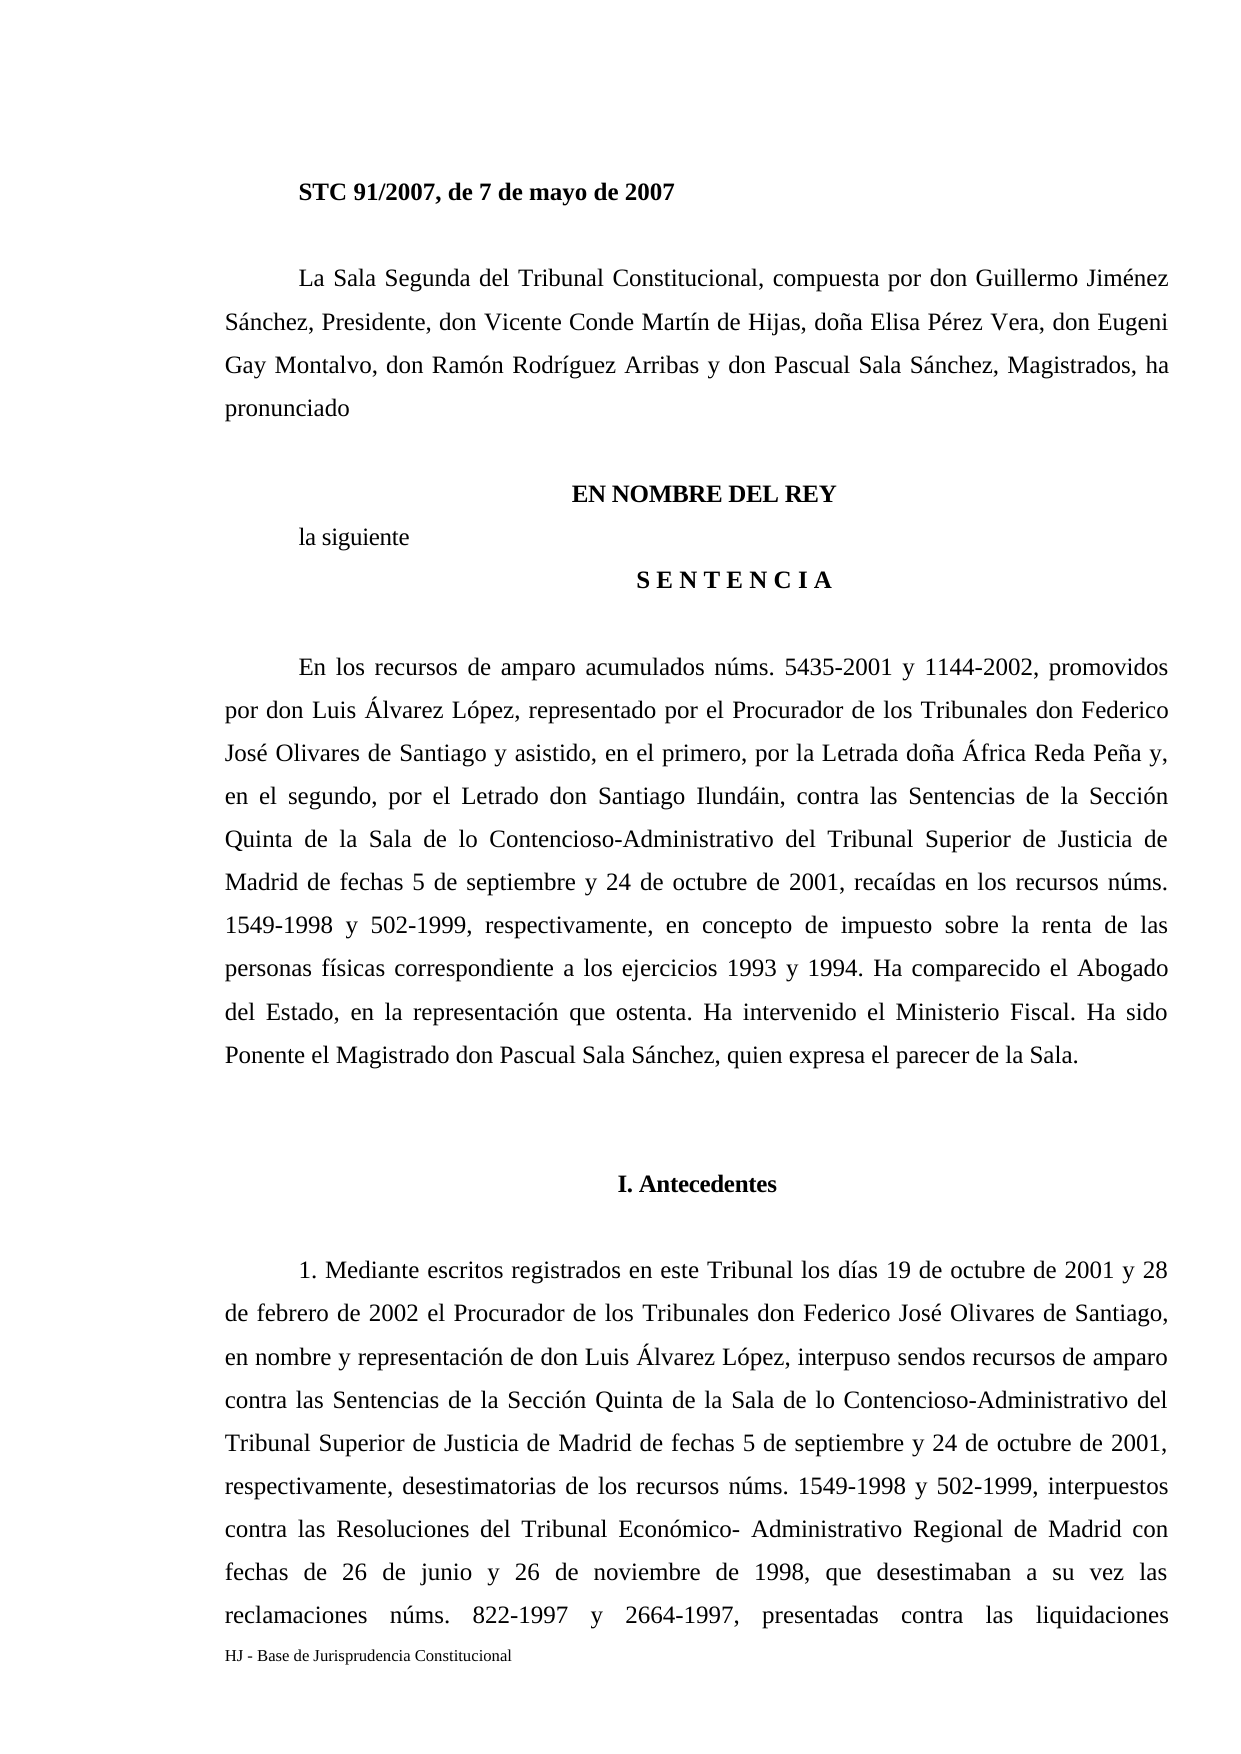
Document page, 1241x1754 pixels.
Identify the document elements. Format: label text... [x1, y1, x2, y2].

text La Sala Segunda del Tribunal Constitucional, compuesta por don Guillermo Jiménez Sánchez, Presidente, don Vicente Conde Martín de Hijas, doña Elisa Pérez Vera, don Eugeni Gay Montalvo, don Ramón Rodríguez Arribas y don Pascual Sala Sánchez, Magistrados, ha pronunciado [224, 263, 1169, 422]
text EN NOMBRE DEL REY [224, 479, 1110, 508]
text En los recursos de amparo acumulados núms. 5435-2001 y 1144-2002, promovidos por don Luis Álvarez López, representado por el Procurador de los Tribunales don Federico José Olivares de Santiago y asistido, en el primero, por la Letrada doña África Reda Peña y, en el segundo, por el Letrado don Santiago Ilundáin, contra las Sentencias de la Sección Quinta de la Sala de lo Contencioso-Administrativo del Tribunal Superior de Justicia de Madrid de fechas 5 de septiembre y 24 de octubre de 2001, recaídas en los recursos núms. 1549-1998 y 502-1999, respectivamente, en concepto de impuesto sobre la renta de las personas físicas correspondiente a los ejercicios 1993 y 1994. Ha comparecido el Abogado del Estado, en la representación que ostenta. Ha intervenido el Ministerio Fiscal. Ha sido Ponente el Magistrado don Pascual Sala Sánchez, quien expresa el parecer de la Sala. [224, 652, 1169, 1068]
text STC 91/2007, de 7 de mayo de 2007 [224, 177, 1169, 206]
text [224, 1255, 1169, 1629]
text la siguiente [224, 522, 1110, 551]
text I. Antecedentes [224, 1169, 1169, 1198]
text S E N T E N C I A [224, 565, 1169, 594]
